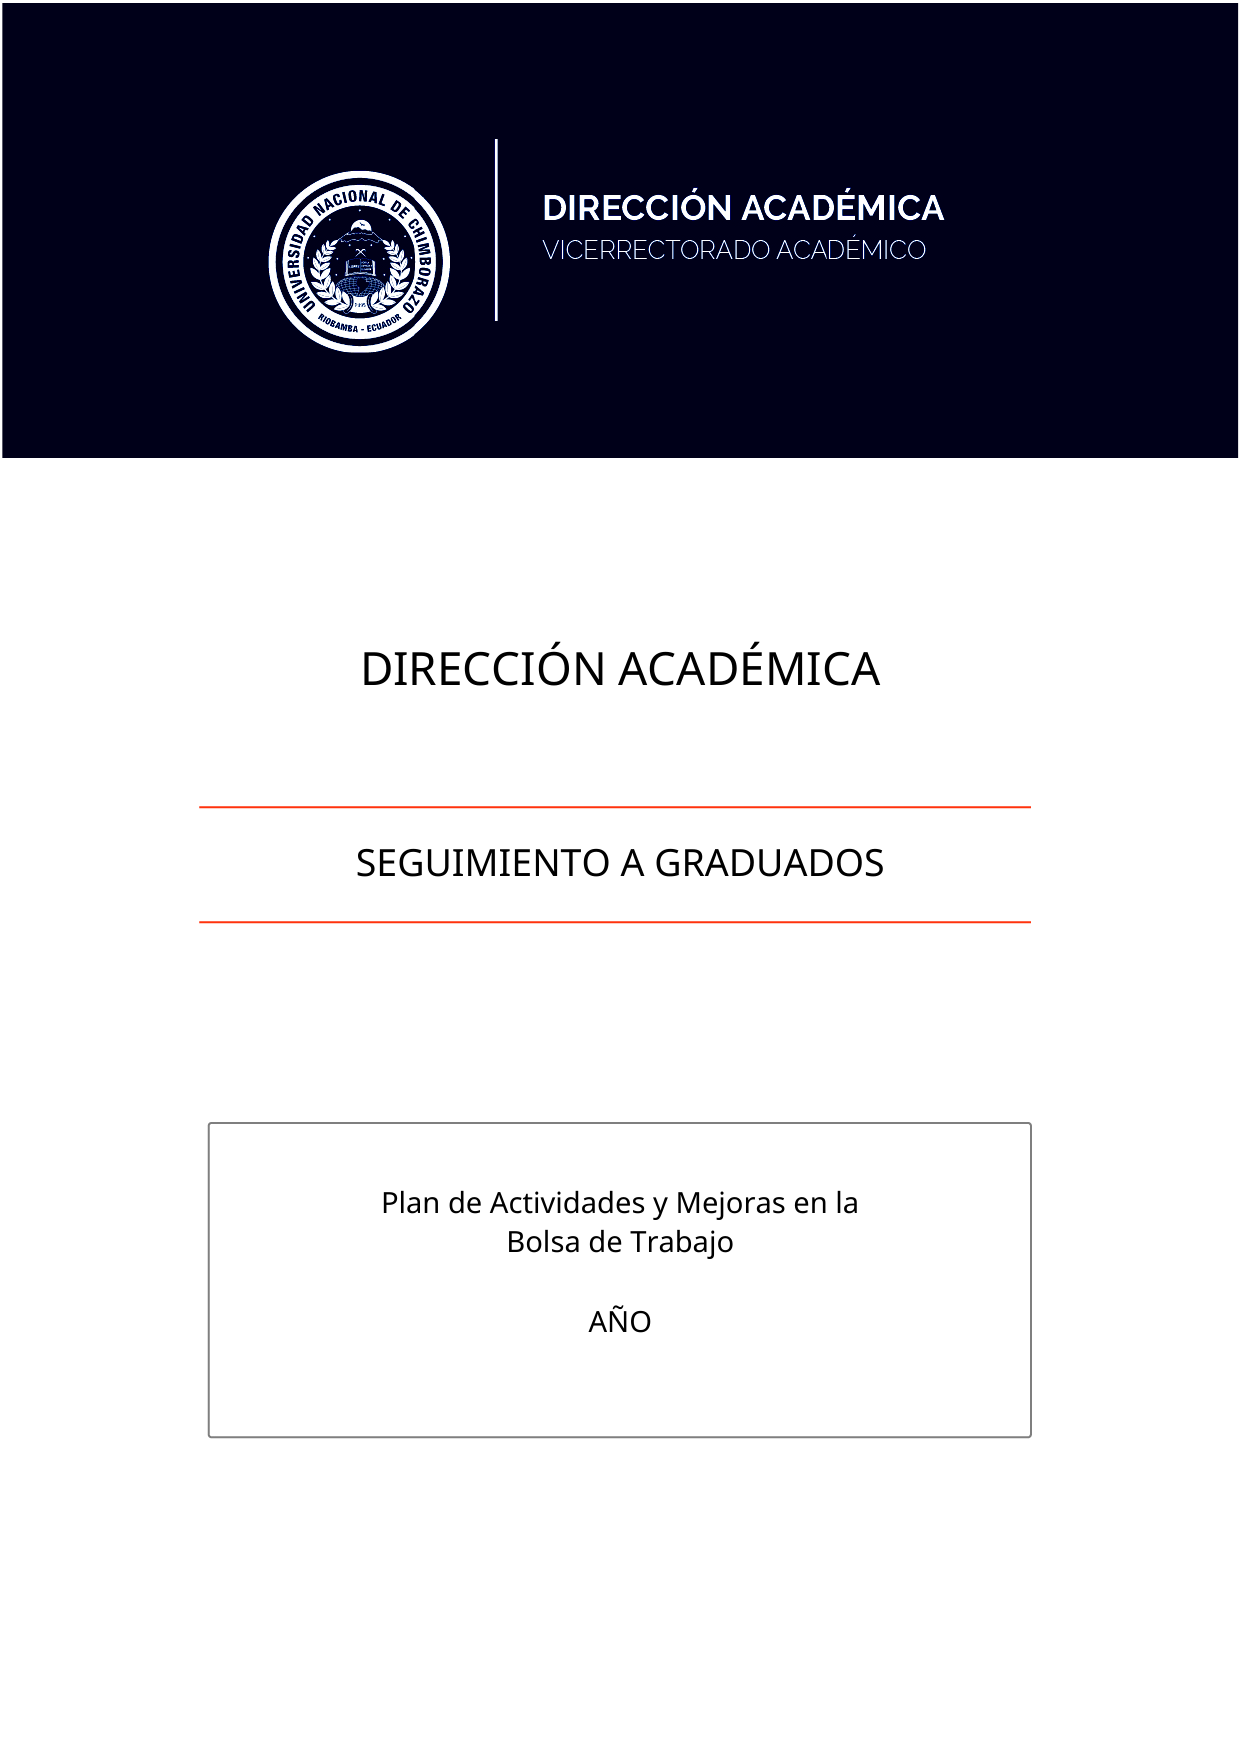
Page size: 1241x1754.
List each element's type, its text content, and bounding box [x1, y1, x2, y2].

table_header DIRECCIÓN ACADÉMICA [177, 532, 1063, 803]
table_cell SEGUIMIENTO A GRADUADOS [177, 803, 1063, 920]
table_cell [177, 920, 1063, 1127]
picture [2, 3, 1239, 1752]
table_cell Plan de Actividades y Mejoras en la Bolsa de Trabajo AÑO [177, 1127, 1063, 1436]
